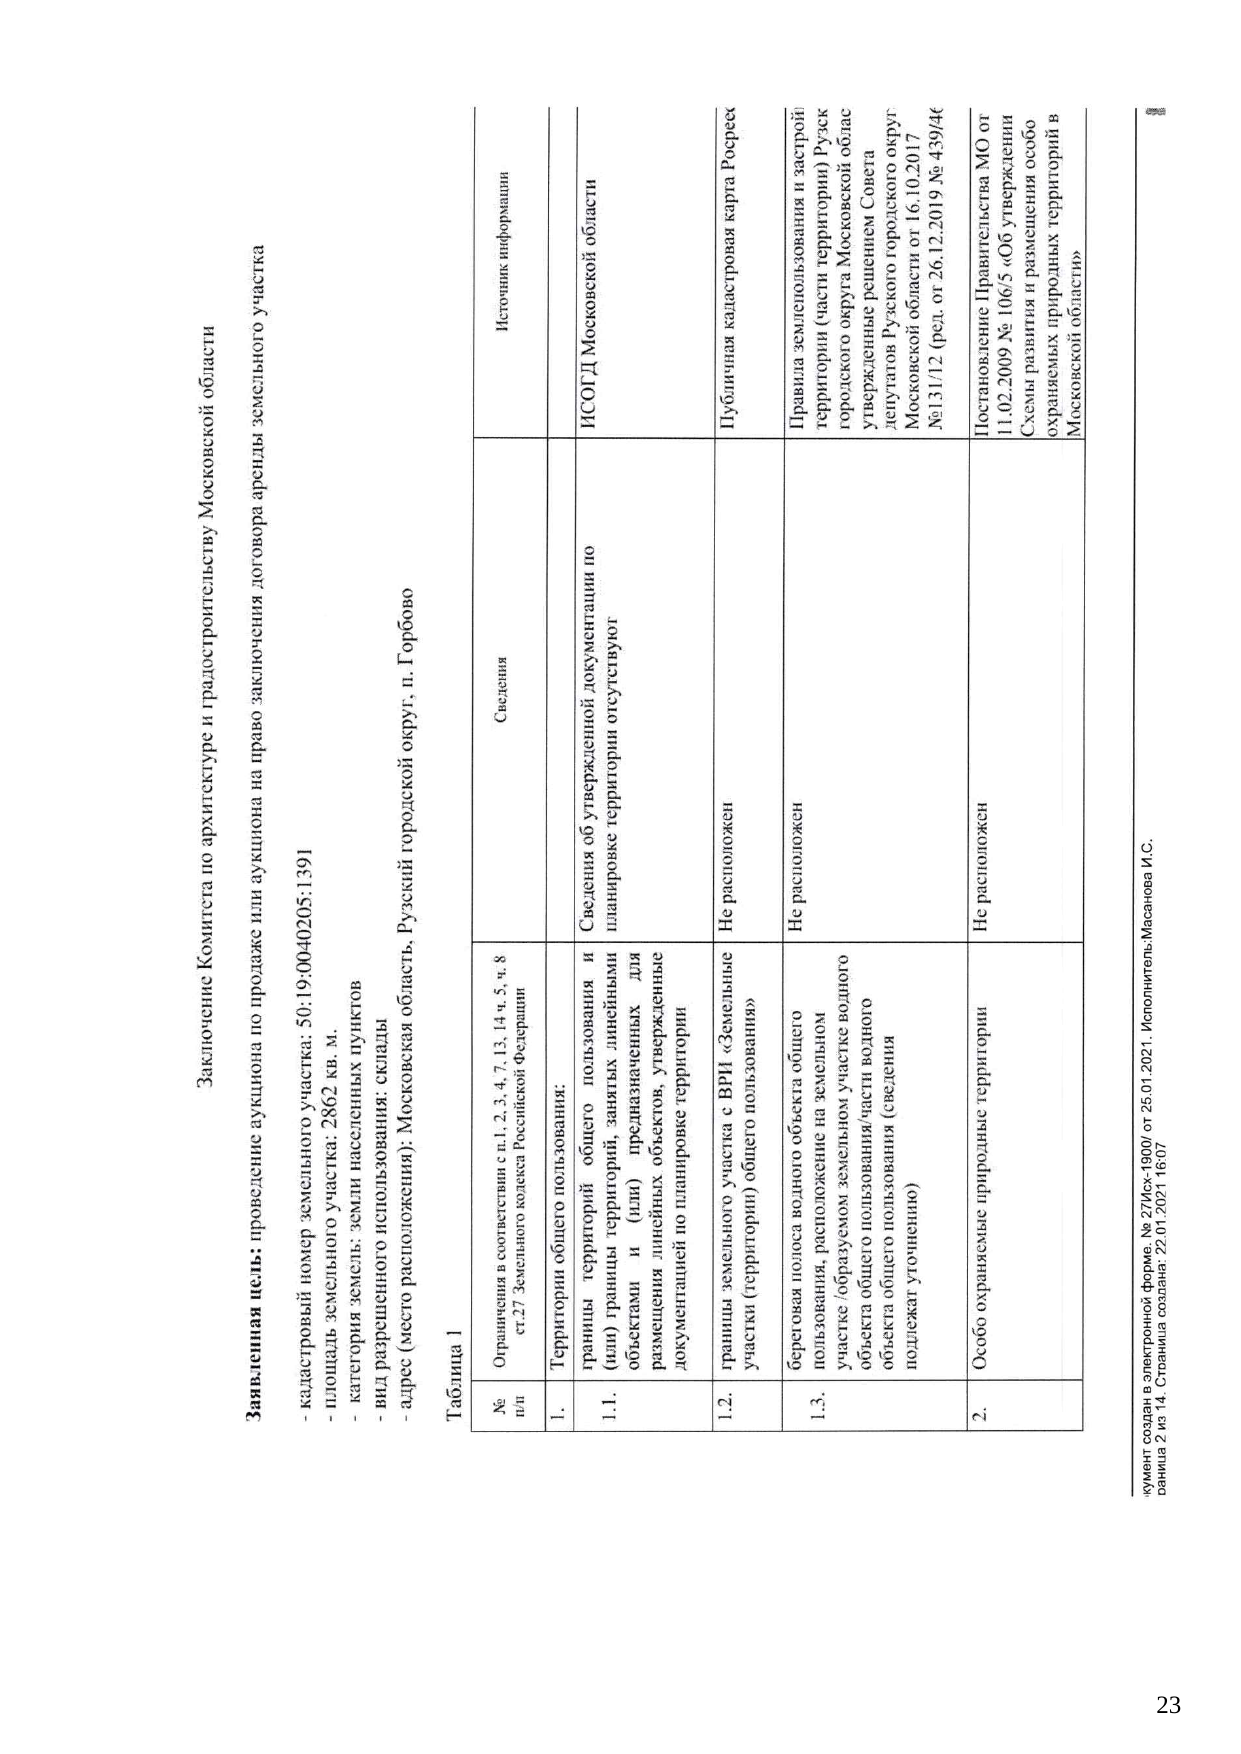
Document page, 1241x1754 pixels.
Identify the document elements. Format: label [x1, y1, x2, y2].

picture [103, 88, 1181, 1622]
